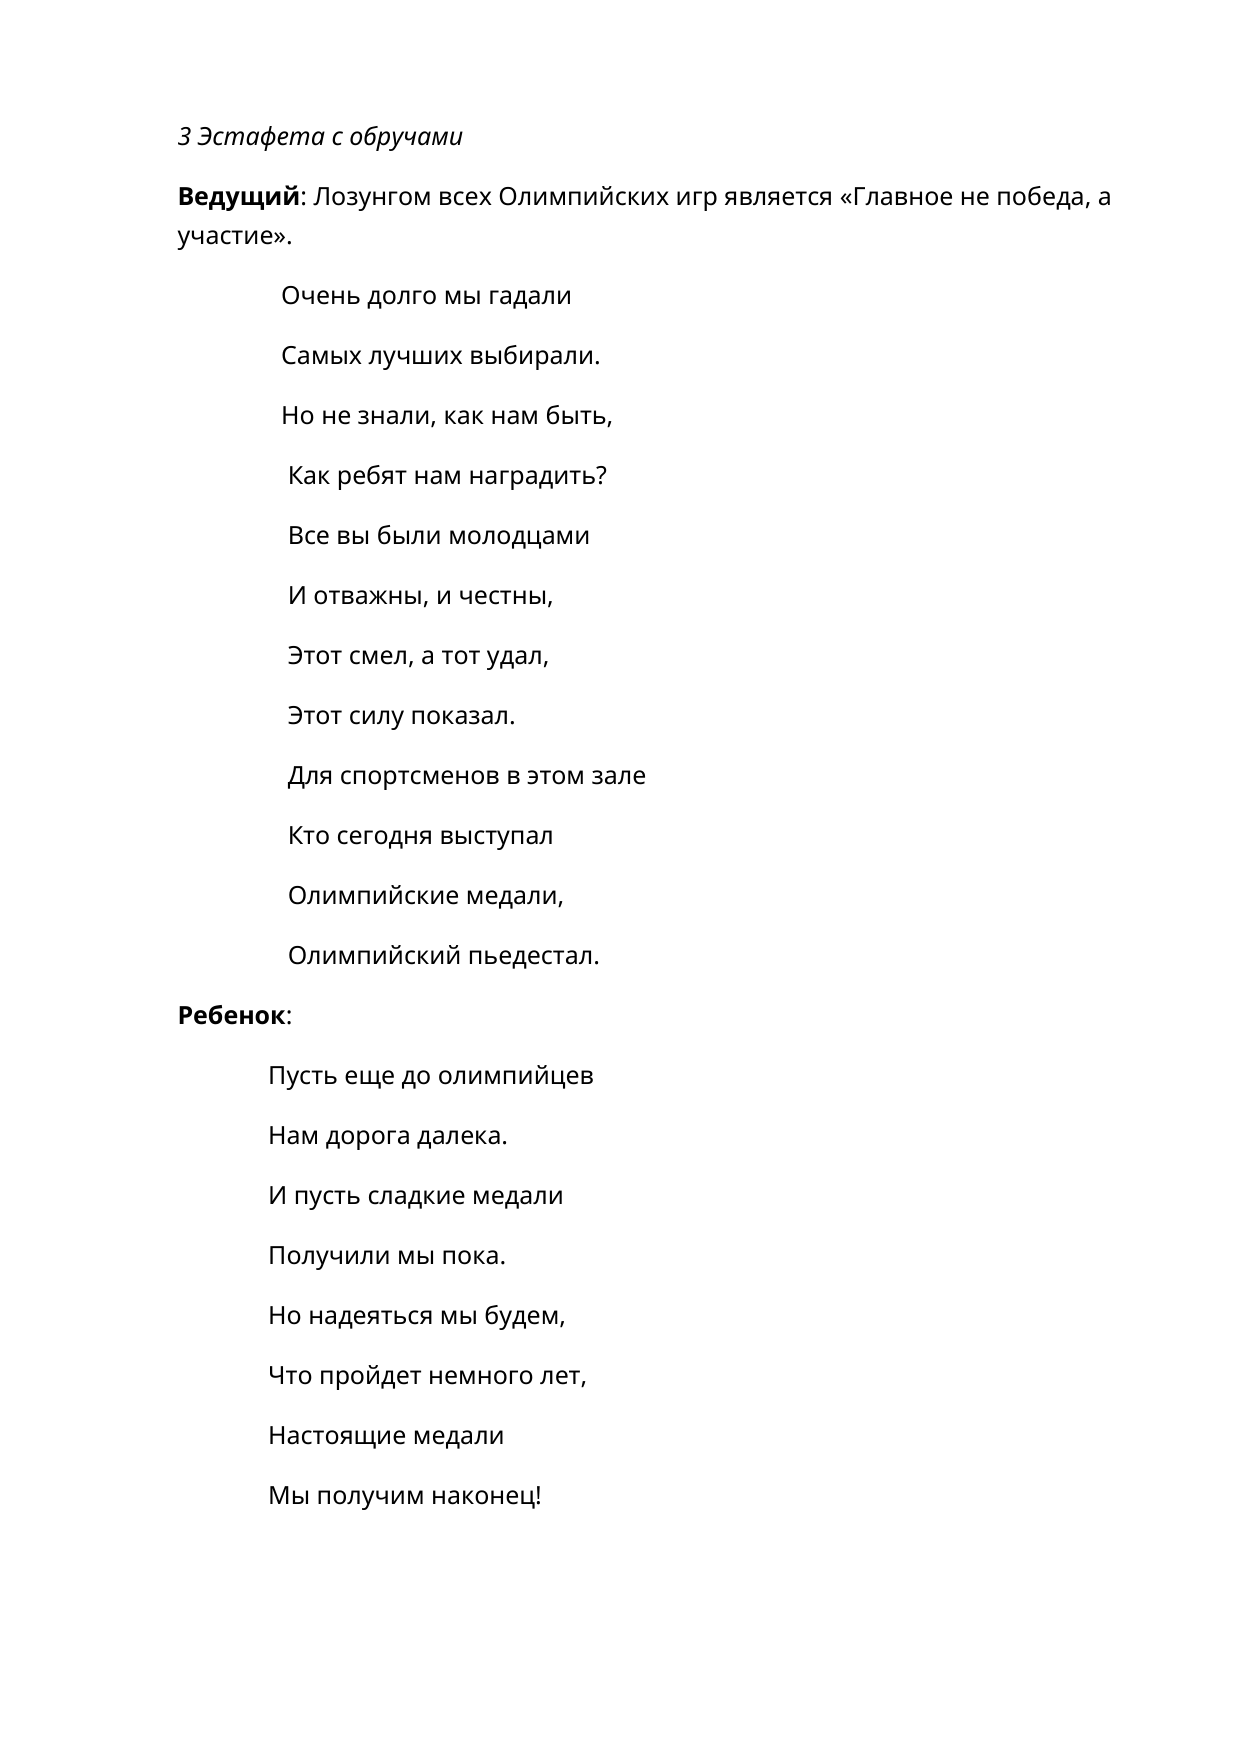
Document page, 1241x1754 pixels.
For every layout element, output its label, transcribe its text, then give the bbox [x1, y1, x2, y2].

text Но не знали, как нам быть, [177, 397, 1152, 431]
text Настоящие медали [177, 1417, 1152, 1451]
text Ребенок: [177, 997, 1152, 1031]
text Этот смел, а тот удал, [177, 637, 1152, 671]
text Олимпийские медали, [177, 877, 1152, 911]
text Для спортсменов в этом зале [177, 757, 1152, 791]
text Ведущий: Лозунгом всех Олимпийских игр является «Главное не победа, а участие». [177, 178, 1152, 251]
text Все вы были молодцами [177, 517, 1152, 551]
text Что пройдет немного лет, [177, 1357, 1152, 1391]
text Но надеяться мы будем, [177, 1297, 1152, 1331]
text И пусть сладкие медали [177, 1177, 1152, 1211]
text И отважны, и честны, [177, 577, 1152, 611]
text Нам дорога далека. [177, 1117, 1152, 1151]
text Этот силу показал. [177, 697, 1152, 731]
text Пусть еще до олимпийцев [177, 1057, 1152, 1091]
text 3 Эстафета с обручами [177, 118, 1152, 152]
text Кто сегодня выступал [177, 817, 1152, 851]
text Получили мы пока. [177, 1237, 1152, 1271]
text Как ребят нам наградить? [177, 457, 1152, 491]
text Олимпийский пьедестал. [177, 937, 1152, 971]
text Самых лучших выбирали. [177, 337, 1152, 371]
text Мы получим наконец! [177, 1477, 1152, 1511]
text Очень долго мы гадали [177, 277, 1152, 311]
